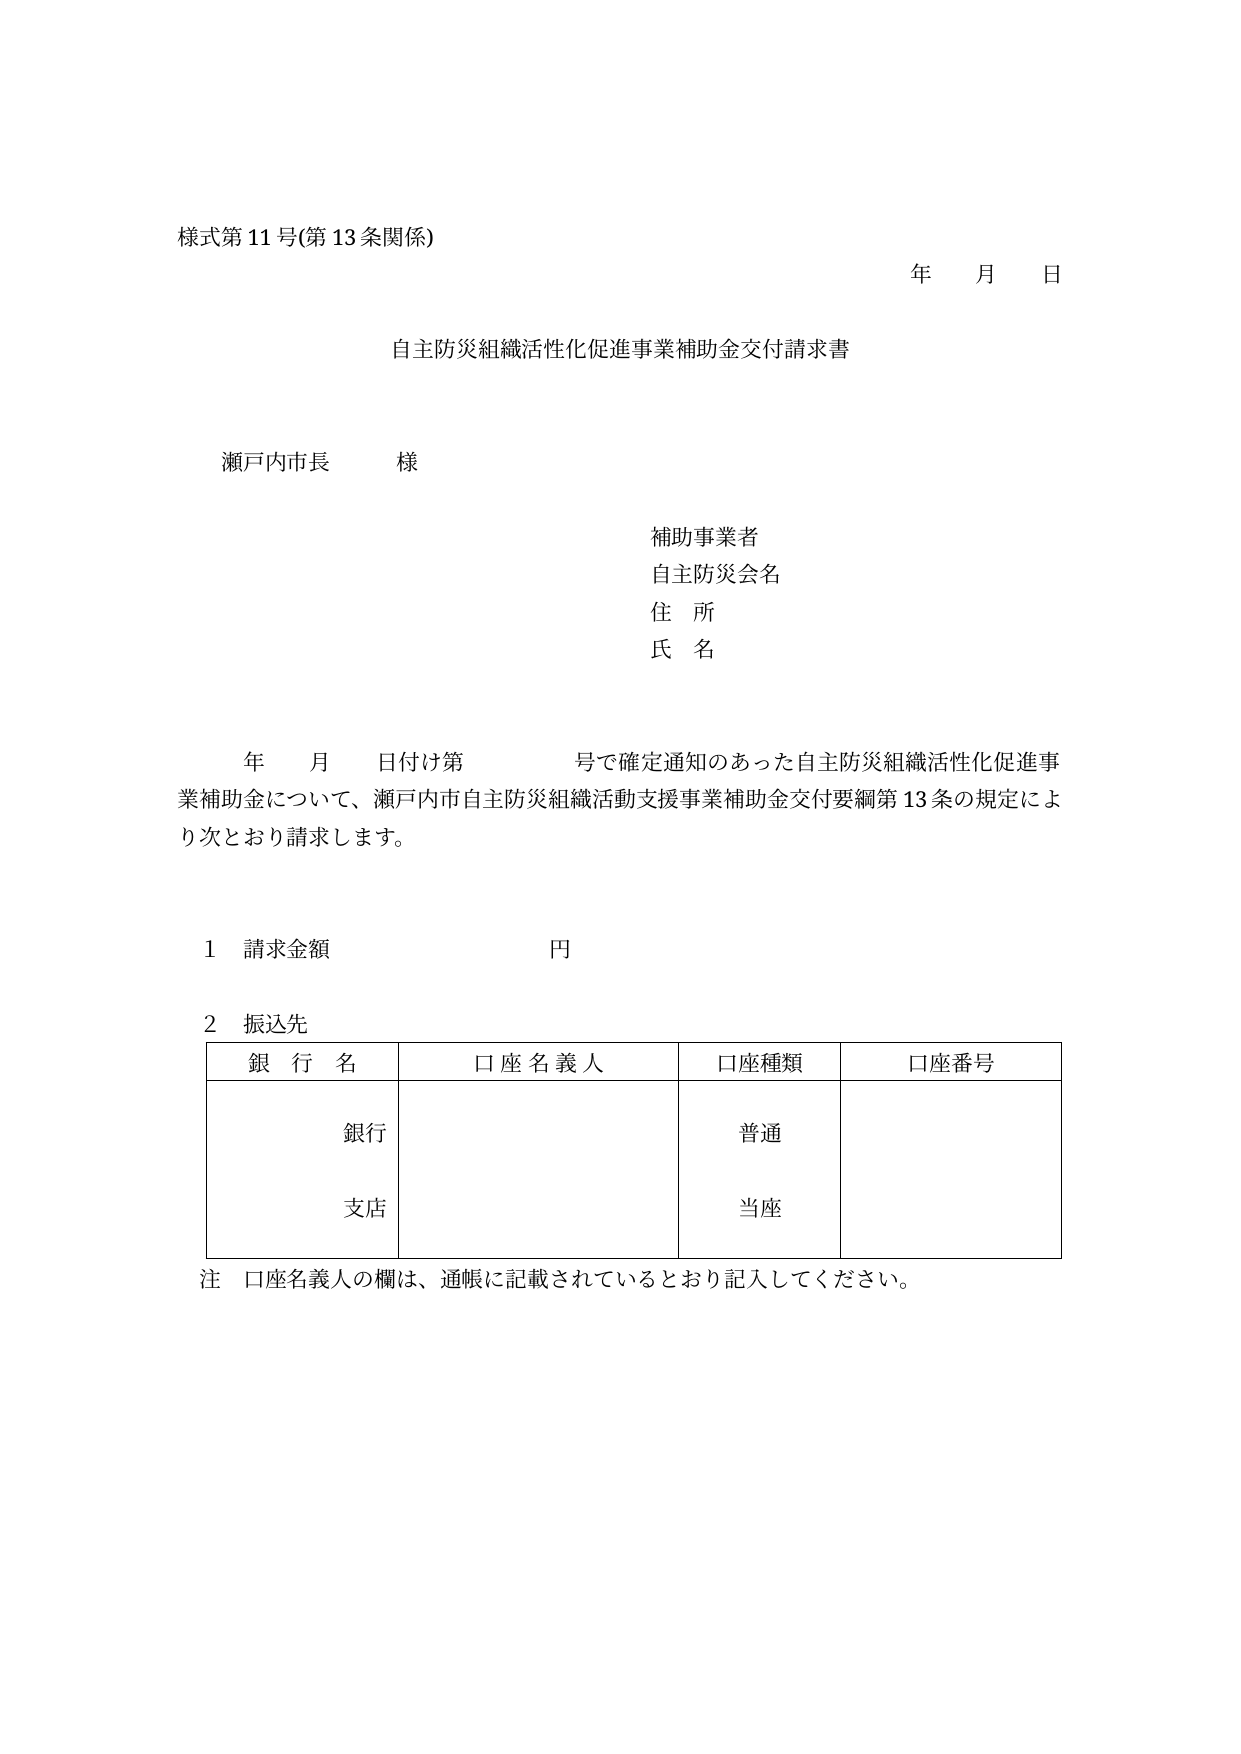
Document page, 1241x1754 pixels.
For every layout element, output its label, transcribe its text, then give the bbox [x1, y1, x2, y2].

table_header 口座番号 [841, 1043, 1061, 1080]
table_cell [841, 1081, 1061, 1258]
text 年 月 日 [177, 254, 1063, 292]
table_header 銀 行 名 [207, 1043, 398, 1080]
text 注 口座名義人の欄は、通帳に記載されているとおり記入してください。 [177, 1259, 1063, 1297]
text 自主防災組織活性化促進事業補助金交付請求書 [177, 329, 1063, 367]
text 氏 名 [177, 629, 1063, 667]
text 住 所 [177, 592, 1063, 629]
table_cell 普通 当座 [679, 1081, 840, 1258]
text 様式第11号(第13条関係) [177, 217, 1063, 254]
table_cell [399, 1081, 678, 1258]
text ２ 振込先 [177, 1004, 1063, 1042]
table_header 口座種類 [679, 1043, 840, 1080]
text 年 月 日付け第 号で確定通知のあった自主防災組織活性化促進事業補助金について、瀬戸内市自主防災組織活動支援事業補助金交付要綱第13条の規定により次とおり請求します。 [177, 742, 1063, 854]
text 補助事業者 [177, 517, 1063, 554]
text 自主防災会名 [177, 554, 1063, 592]
text 瀬戸内市長 様 [177, 442, 1063, 479]
table_cell 銀行 支店 [207, 1081, 398, 1258]
text １ 請求金額 円 [177, 929, 1063, 967]
table_header 口 座 名 義 人 [399, 1043, 678, 1080]
